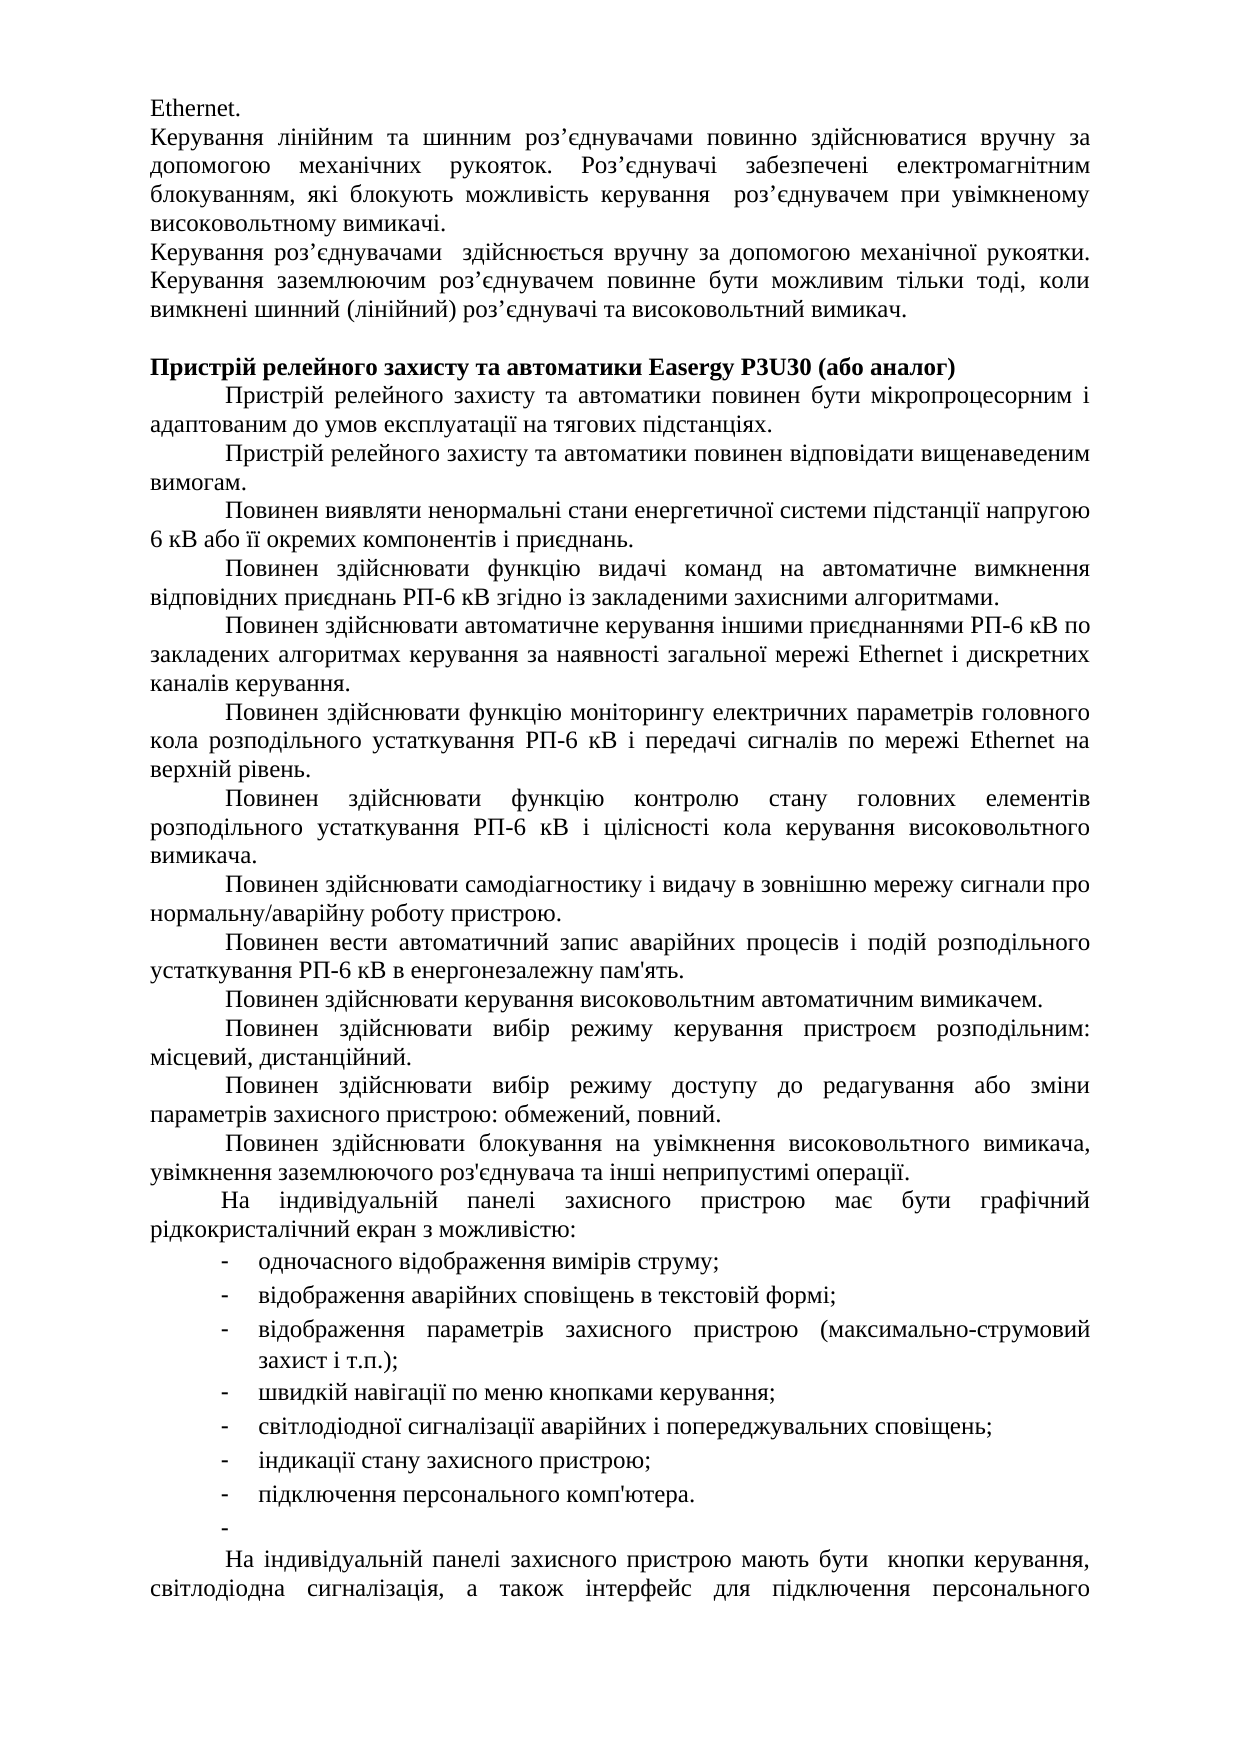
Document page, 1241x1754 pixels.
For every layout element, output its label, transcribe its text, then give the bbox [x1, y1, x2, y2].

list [150, 1544, 1091, 1602]
text Пристрій релейного захисту та автоматики Easergy P3U30 (або аналог) [150, 352, 1091, 380]
list підключення персонального комп'ютера. [221, 1476, 1091, 1510]
list Керування лінійним та шинним роз’єднувачами повинно здійснюватися вручну за допомогою механічних рукояток. Роз’єднувачі забезпечені електромагнітним блокуванням, які блокують можливість керування роз’єднувачем при увімкненому високовольтному вимикачі. [150, 122, 1091, 237]
list відображення аварійних сповіщень в текстовій формі; [221, 1277, 1091, 1311]
list Повинен вести автоматичний запис аварійних процесів і подій розподільного устаткування РП-6 кВ в енергонезалежну пам'ять. [150, 927, 1091, 984]
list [150, 93, 1091, 122]
list швидкій навігації по меню кнопками керування; [221, 1374, 1091, 1408]
list Повинен здійснювати вибір режиму доступу до редагування або зміни параметрів захисного пристрою: обмежений, повний. [150, 1070, 1091, 1128]
list індикації стану захисного пристрою; [221, 1442, 1091, 1476]
list Повинен здійснювати блокування на увімкнення високовольтного вимикача, увімкнення заземлюючого роз'єднувача та інші неприпустимі операції. [150, 1128, 1091, 1185]
list Повинен здійснювати самодіагностику і видачу в зовнішню мережу сигнали про нормальну/аварійну роботу пристрою. [150, 869, 1091, 927]
list Повинен здійснювати функцію моніторингу електричних параметрів головного кола розподільного устаткування РП-6 кВ і передачі сигналів по мережі Ethernet на верхній рівень. [150, 697, 1091, 783]
list Пристрій релейного захисту та автоматики повинен відповідати вищенаведеним вимогам. [150, 438, 1091, 495]
list одночасного відображення вимірів струму; [221, 1243, 1091, 1277]
list Повинен здійснювати функцію видачі команд на автоматичне вимкнення відповідних приєднань РП-6 кВ згідно із закладеними захисними алгоритмами. [150, 553, 1091, 610]
list відображення параметрів захисного пристрою (максимально-струмовий захист і т.п.); [221, 1311, 1091, 1374]
list Повинен здійснювати функцію контролю стану головних елементів розподільного устаткування РП-6 кВ і цілісності кола керування високовольтного вимикача. [150, 783, 1091, 869]
list Повинен здійснювати керування високовольтним автоматичним вимикачем. [150, 984, 1091, 1013]
list Повинен виявляти ненормальні стани енергетичної системи підстанції напругою 6 кВ або її окремих компонентів і приєднань. [150, 495, 1091, 553]
list Повинен здійснювати автоматичне керування іншими приєднаннями РП-6 кВ по закладених алгоритмах керування за наявності загальної мережі Ethernet і дискретних каналів керування. [150, 610, 1091, 697]
list Керування роз’єднувачами здійснюється вручну за допомогою механічної рукоятки. Керування заземлюючим роз’єднувачем повинне бути можливим тільки тоді, коли вимкнені шинний (лінійний) роз’єднувачі та високовольтний вимикач. [150, 237, 1091, 323]
list світлодіодної сигналізації аварійних і попереджувальних сповіщень; [221, 1408, 1091, 1442]
list Пристрій релейного захисту та автоматики повинен бути мікропроцесорним і адаптованим до умов експлуатації на тягових підстанціях. [150, 380, 1091, 438]
list Повинен здійснювати вибір режиму керування пристроєм розподільним: місцевий, дистанційний. [150, 1013, 1091, 1070]
list На індивідуальній панелі захисного пристрою має бути графічний рідкокристалічний екран з можливістю: [150, 1185, 1091, 1243]
